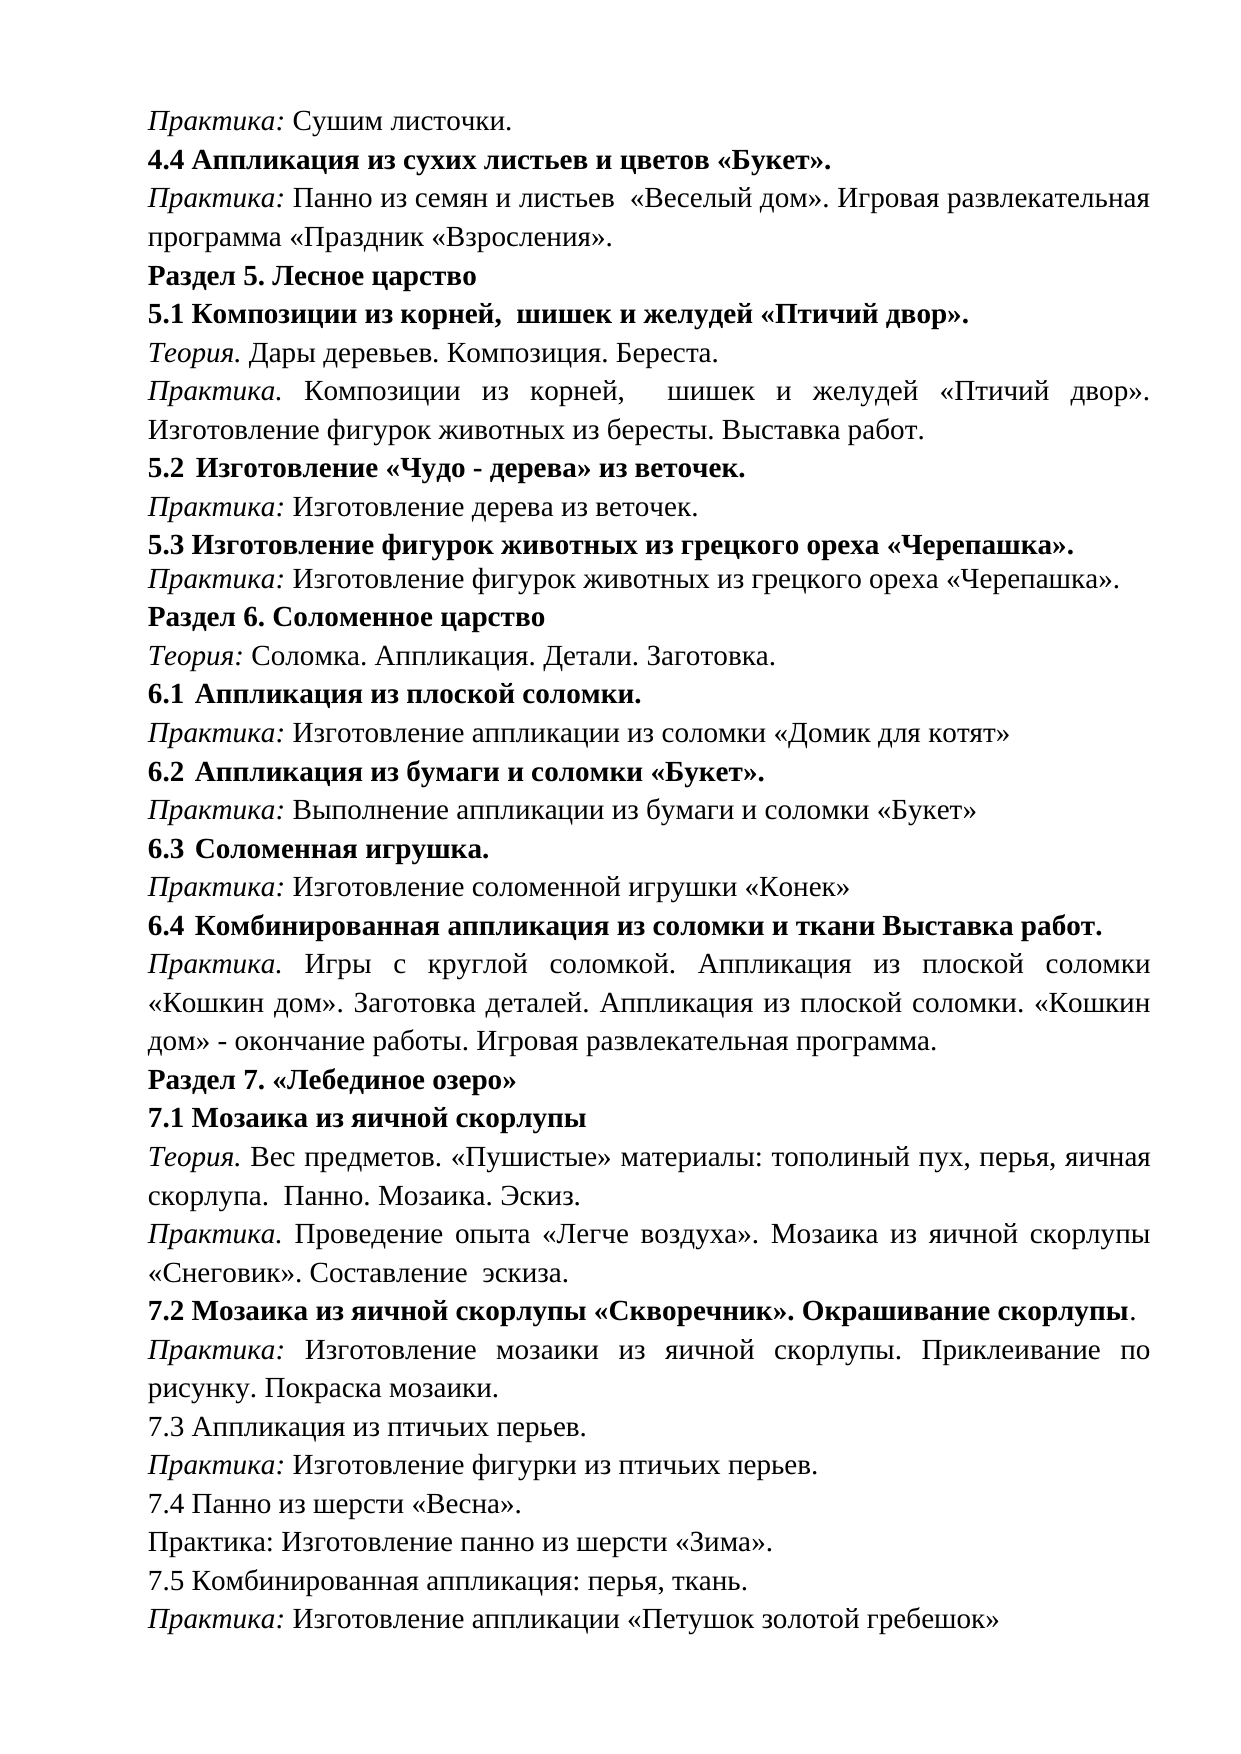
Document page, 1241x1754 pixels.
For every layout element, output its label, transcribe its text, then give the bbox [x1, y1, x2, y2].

text Практика. Композиции из корней, шишек и желудей «Птичий двор». Изготовление фигурок животных из бересты. Выставка работ. [148, 373, 1152, 445]
text 7.3 Аппликация из птичьих перьев. [148, 1409, 1152, 1442]
text Практика: Сушим листочки. [148, 103, 1152, 137]
text Практика: Изготовление дерева из веточек. [148, 489, 1152, 522]
text Практика: Изготовление фигурок животных из грецкого ореха «Черепашка». [148, 561, 1152, 594]
text Раздел 7. «Лебединое озеро» [148, 1062, 1152, 1096]
text Раздел 6. Соломенное царство [148, 599, 1152, 633]
list Комбинированная аппликация из соломки и ткани Выставка работ. [148, 908, 1152, 941]
text 5.3 Изготовление фигурок животных из грецкого ореха «Черепашка». [148, 527, 1152, 561]
text Практика: Изготовление мозаики из яичной скорлупы. Приклеивание по рисунку. Покраска мозаики. [148, 1332, 1152, 1404]
text Практика: Изготовление соломенной игрушки «Конек» [148, 869, 1152, 903]
text 7.5 Комбинированная аппликация: перья, ткань. [148, 1563, 1152, 1597]
text 5.2 Изготовление «Чудо - дерева» из веточек. [148, 450, 1152, 484]
text Практика: Выполнение аппликации из бумаги и соломки «Букет» [148, 792, 1152, 826]
text Практика. Проведение опыта «Легче воздуха». Мозаика из яичной скорлупы «Снеговик». Составление эскиза. [148, 1216, 1152, 1288]
text Практика: Изготовление панно из шерсти «Зима». [148, 1524, 1152, 1558]
text Раздел 5. Лесное царство [148, 258, 1152, 291]
text 7.1 Мозаика из яичной скорлупы [148, 1101, 1152, 1134]
list Аппликация из плоской соломки. [148, 677, 1152, 710]
text 4.4 Аппликация из сухих листьев и цветов «Букет». [148, 142, 1152, 176]
text Теория. Вес предметов. «Пушистые» материалы: тополиный пух, перья, яичная скорлупа. Панно. Мозаика. Эскиз. [148, 1139, 1152, 1211]
text Теория. Дары деревьев. Композиция. Береста. [148, 335, 1152, 368]
list Соломенная игрушка. [148, 831, 1152, 864]
text Практика: Панно из семян и листьев «Веселый дом». Игровая развлекательная программа «Праздник «Взросления». [148, 181, 1152, 253]
text Практика. Игры с круглой соломкой. Аппликация из плоской соломки «Кошкин дом». Заготовка деталей. Аппликация из плоской соломки. «Кошкин дом» - окончание работы. Игровая развлекательная программа. [148, 946, 1152, 1057]
text 7.4 Панно из шерсти «Весна». [148, 1486, 1152, 1519]
text 7.2 Мозаика из яичной скорлупы «Скворечник». Окрашивание скорлупы. [148, 1293, 1152, 1327]
text Практика: Изготовление фигурки из птичьих перьев. [148, 1447, 1152, 1481]
text Теория: Соломка. Аппликация. Детали. Заготовка. [148, 638, 1152, 672]
text 5.1 Композиции из корней, шишек и желудей «Птичий двор». [148, 296, 1152, 330]
list Аппликация из бумаги и соломки «Букет». [148, 754, 1152, 787]
text Практика: Изготовление аппликации «Петушок золотой гребешок» [148, 1602, 1152, 1635]
text Практика: Изготовление аппликации из соломки «Домик для котят» [148, 715, 1152, 749]
